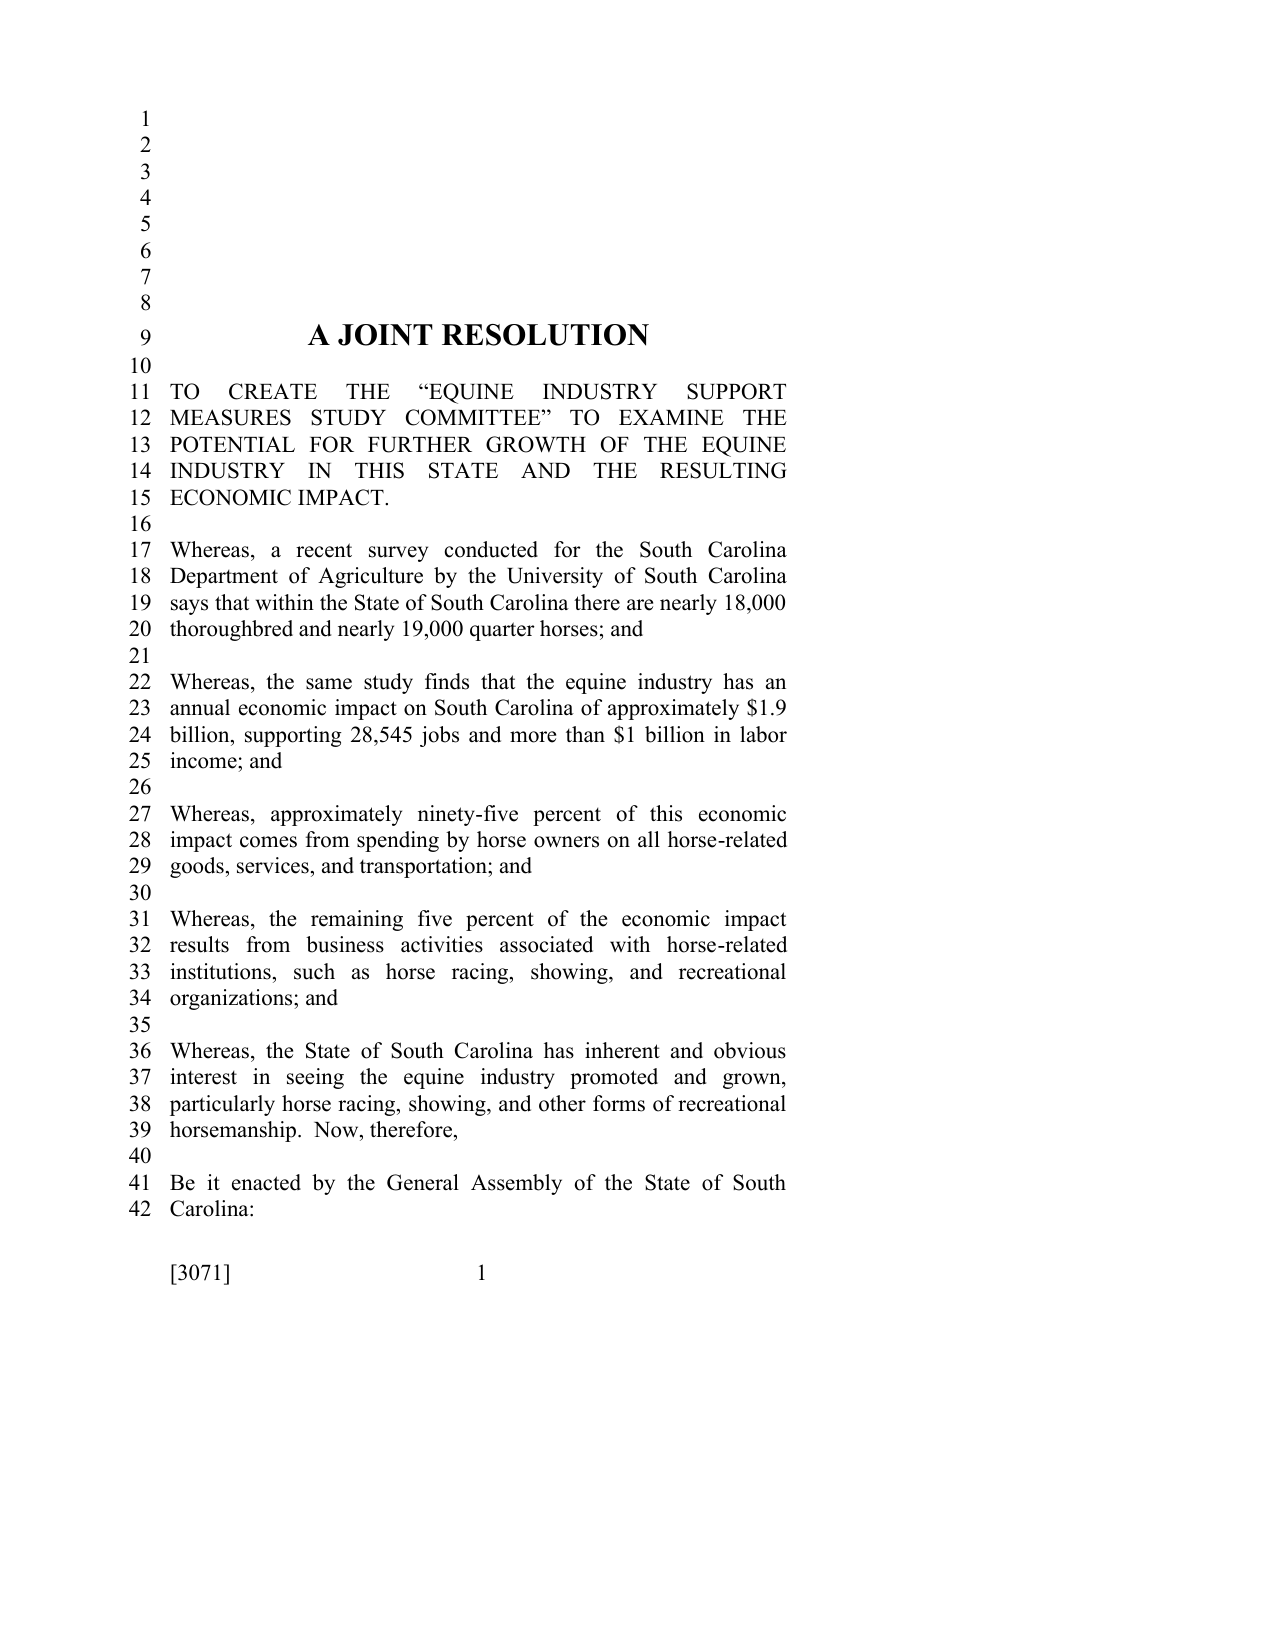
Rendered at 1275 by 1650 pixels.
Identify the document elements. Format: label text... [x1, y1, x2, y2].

text Whereas, the State of South Carolina has inherent and obvious interest in seeing the equine industry promoted and grown, particularly horse racing, showing, and other forms of recreational horsemanship. Now, therefore, [169, 1037, 787, 1142]
text Whereas, a recent survey conducted for the South Carolina Department of Agriculture by the University of South Carolina says that within the State of South Carolina there are nearly 18,000 thoroughbred and nearly 19,000 quarter horses; and [169, 536, 787, 642]
text Whereas, approximately ninety-five percent of this economic impact comes from spending by horse owners on all horse-related goods, services, and transportation; and [169, 800, 787, 879]
text Be it enacted by the General Assembly of the State of South Carolina: [169, 1169, 787, 1221]
text A JOINT RESOLUTION [169, 316, 787, 352]
text Whereas, the remaining five percent of the economic impact results from business activities associated with horse-related institutions, such as horse racing, showing, and recreational organizations; and [169, 905, 787, 1011]
text Whereas, the same study finds that the equine industry has an annual economic impact on South Carolina of approximately $1.9 billion, supporting 28,545 jobs and more than $1 billion in labor income; and [169, 668, 787, 773]
text TO CREATE THE “EQUINE INDUSTRY SUPPORT MEASURES STUDY COMMITTEE” TO EXAMINE THE POTENTIAL FOR FURTHER GROWTH OF THE EQUINE INDUSTRY IN THIS STATE AND THE RESULTING ECONOMIC IMPACT. [169, 378, 787, 510]
